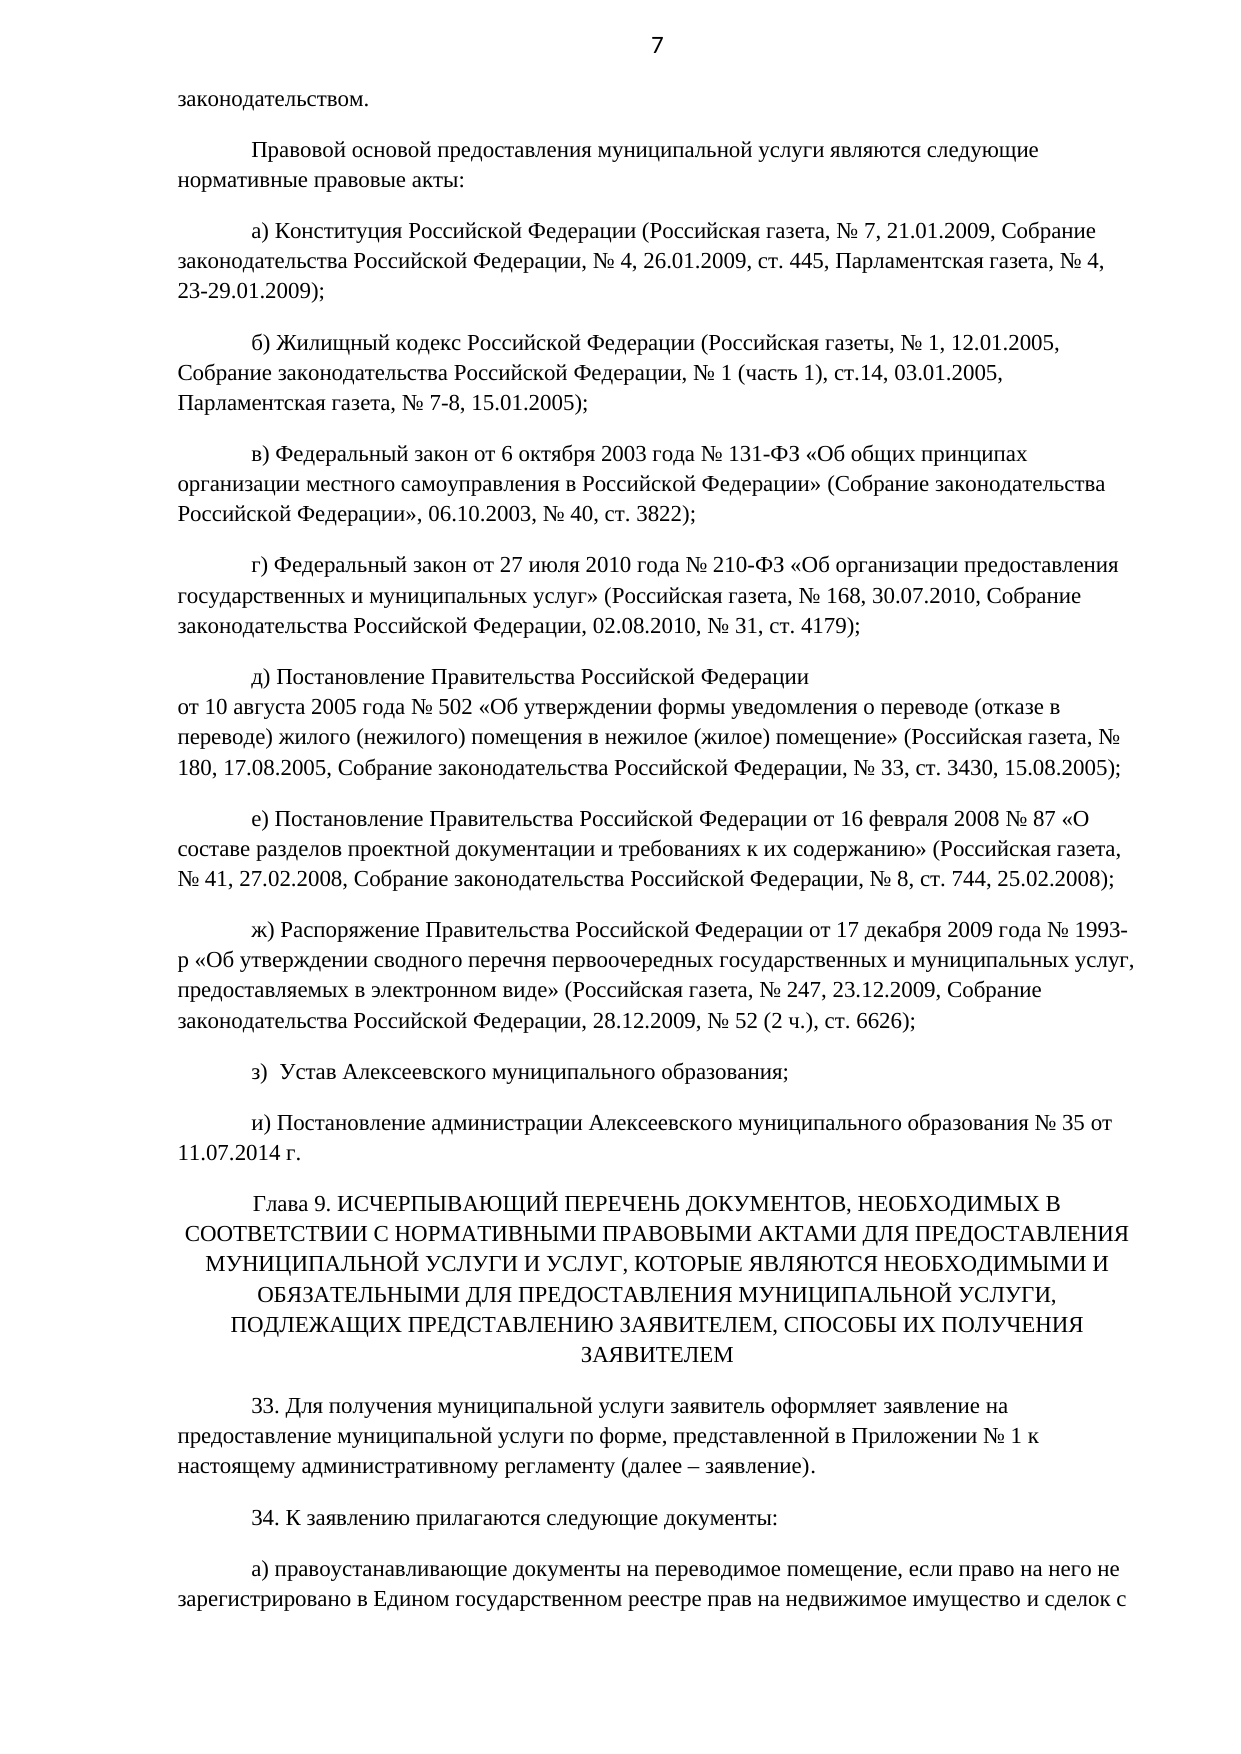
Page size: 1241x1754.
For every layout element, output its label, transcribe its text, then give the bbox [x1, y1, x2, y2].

text а) Конституция Российской Федерации (Российская газета, № 7, 21.01.2009, Собрание законодательства Российской Федерации, № 4, 26.01.2009, ст. 445, Парламентская газета, № 4, 23-29.01.2009); [177, 217, 1137, 304]
text е) Постановление Правительства Российской Федерации от 16 февраля 2008 № 87 «О составе разделов проектной документации и требованиях к их содержанию» (Российская газета, № 41, 27.02.2008, Собрание законодательства Российской Федерации, № 8, ст. 744, 25.02.2008); [177, 804, 1137, 891]
text Правовой основой предоставления муниципальной услуги являются следующие нормативные правовые акты: [177, 136, 1137, 192]
text Глава 9. ИСЧЕРПЫВАЮЩИЙ ПЕРЕЧЕНЬ ДОКУМЕНТОВ, НЕОБХОДИМЫХ В СООТВЕТСТВИИ С НОРМАТИВНЫМИ ПРАВОВЫМИ АКТАМИ ДЛЯ ПРЕДОСТАВЛЕНИЯ МУНИЦИПАЛЬНОЙ УСЛУГИ И УСЛУГ, КОТОРЫЕ ЯВЛЯЮТСЯ НЕОБХОДИМЫМИ И ОБЯЗАТЕЛЬНЫМИ ДЛЯ ПРЕДОСТАВЛЕНИЯ МУНИЦИПАЛЬНОЙ УСЛУГИ, ПОДЛЕЖАЩИХ ПРЕДСТАВЛЕНИЮ ЗАЯВИТЕЛЕМ, СПОСОБЫ ИХ ПОЛУЧЕНИЯ ЗАЯВИТЕЛЕМ [177, 1190, 1137, 1367]
text ж) Распоряжение Правительства Российской Федерации от 17 декабря 2009 года № 1993-р «Об утверждении сводного перечня первоочередных государственных и муниципальных услуг, предоставляемых в электронном виде» (Российская газета, № 247, 23.12.2009, Собрание законодательства Российской Федерации, 28.12.2009, № 52 (2 ч.), ст. 6626); [177, 916, 1137, 1033]
text б) Жилищный кодекс Российской Федерации (Российская газеты, № 1, 12.01.2005, Собрание законодательства Российской Федерации, № 1 (часть 1), ст.14, 03.01.2005, Парламентская газета, № 7-8, 15.01.2005); [177, 328, 1137, 415]
text 33. Для получения муниципальной услуги заявитель оформляет заявление на предоставление муниципальной услуги по форме, представленной в Приложении № 1 к настоящему административному регламенту (далее – заявление). [177, 1392, 1137, 1479]
text в) Федеральный закон от 6 октября 2003 года № 131-ФЗ «Об общих принципах организации местного самоуправления в Российской Федерации» (Собрание законодательства Российской Федерации», 06.10.2003, № 40, ст. 3822); [177, 440, 1137, 527]
text д) Постановление Правительства Российской Федерации от 10 августа 2005 года № 502 «Об утверждении формы уведомления о переводе (отказе в переводе) жилого (нежилого) помещения в нежилое (жилое) помещение» (Российская газета, № 180, 17.08.2005, Собрание законодательства Российской Федерации, № 33, ст. 3430, 15.08.2005); [177, 663, 1137, 780]
text г) Федеральный закон от 27 июля 2010 года № 210-ФЗ «Об организации предоставления государственных и муниципальных услуг» (Российская газета, № 168, 30.07.2010, Собрание законодательства Российской Федерации, 02.08.2010, № 31, ст. 4179); [177, 551, 1137, 638]
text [177, 85, 1137, 111]
text 34. К заявлению прилагаются следующие документы: [177, 1503, 1137, 1530]
text з) Устав Алексеевского муниципального образования; [177, 1058, 1137, 1084]
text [177, 1554, 1137, 1611]
text и) Постановление администрации Алексеевского муниципального образования № 35 от 11.07.2014 г. [177, 1109, 1137, 1165]
